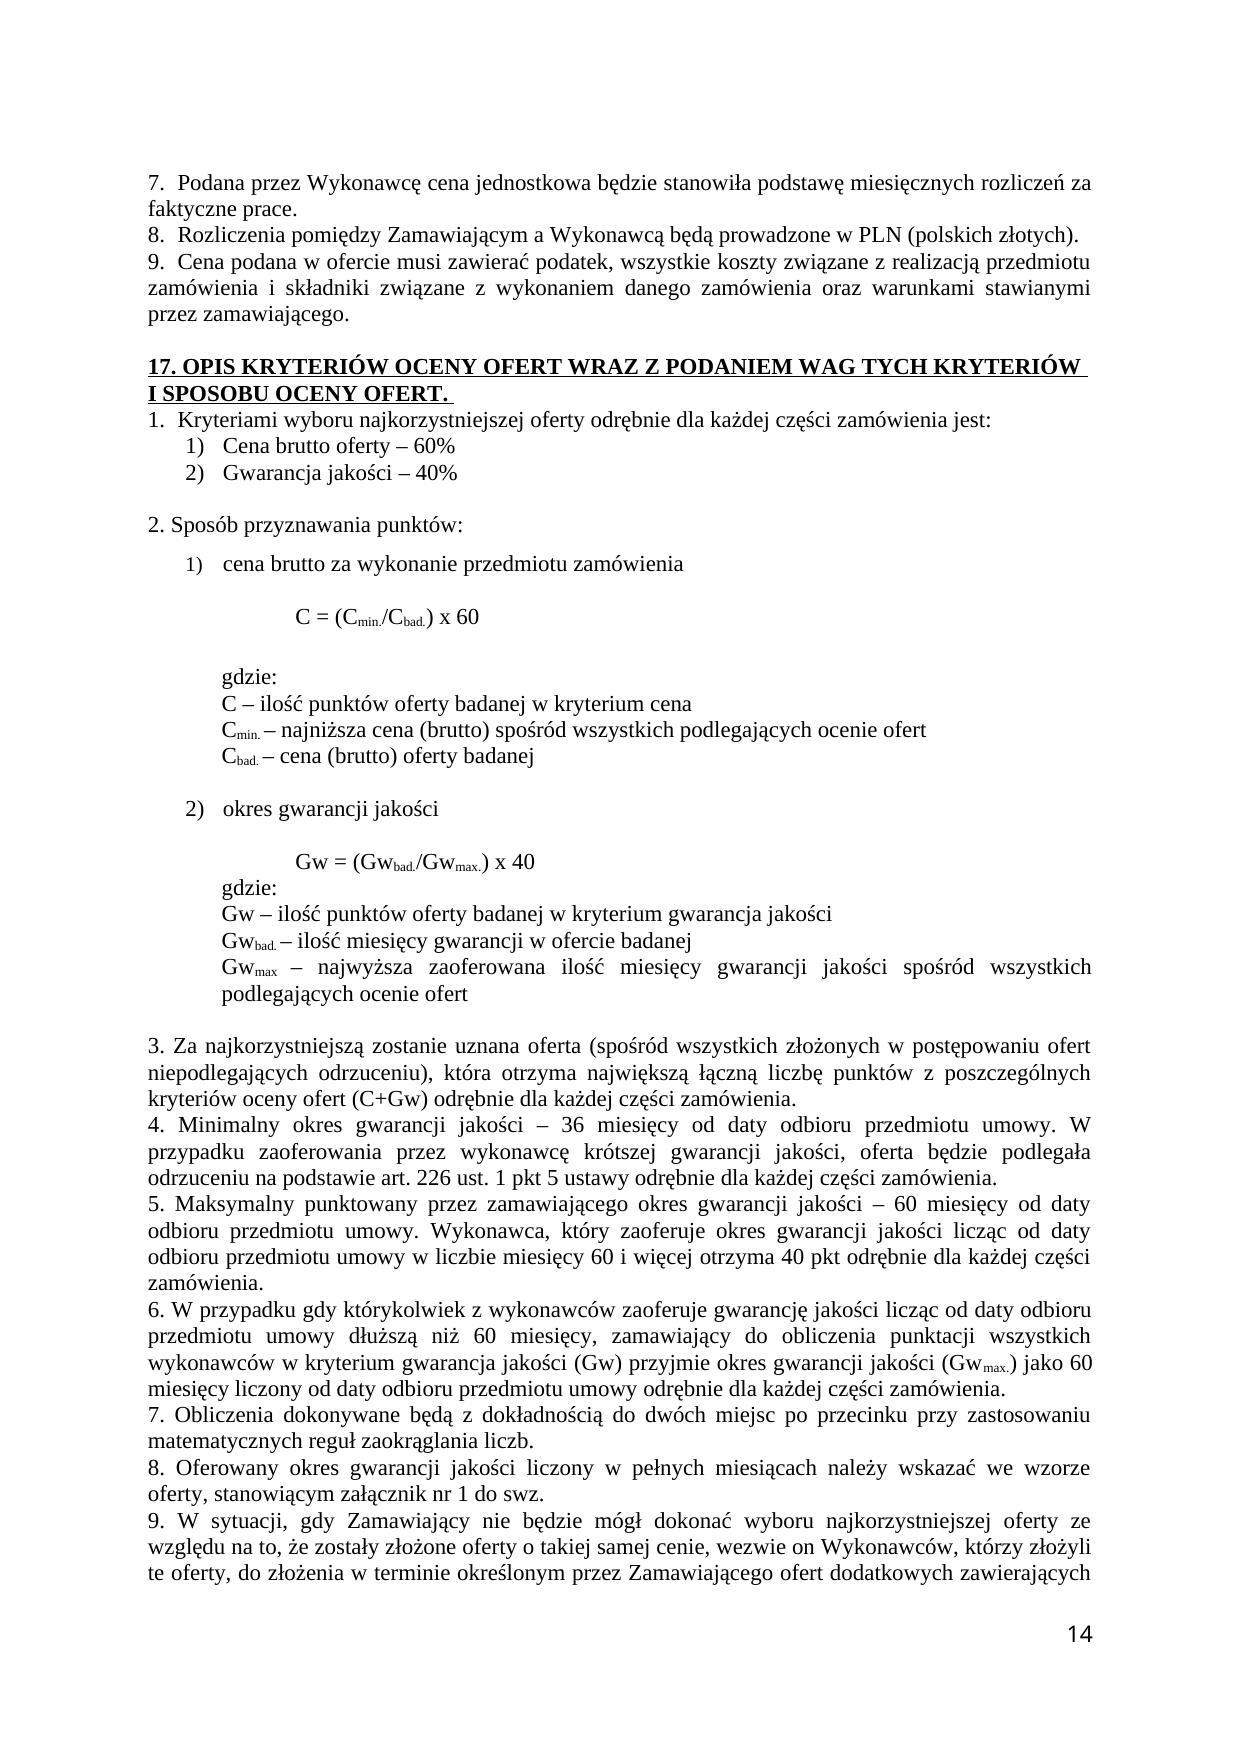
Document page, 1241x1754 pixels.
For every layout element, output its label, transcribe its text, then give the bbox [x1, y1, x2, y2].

text Gwmax – najwyższa zaoferowana ilość miesięcy gwarancji jakości spośród wszystkich podlegających ocenie ofert [221, 953, 1093, 1006]
text Gw – ilość punktów oferty badanej w kryterium gwarancja jakości [148, 901, 1093, 927]
text 3. Za najkorzystniejszą zostanie uznana oferta (spośród wszystkich złożonych w postępowaniu ofert niepodlegających odrzuceniu), która otrzyma największą łączną liczbę punktów z poszczególnych kryteriów oceny ofert (C+Gw) odrębnie dla każdej części zamówienia. [148, 1032, 1093, 1111]
text gdzie: [148, 874, 1093, 901]
text Cbad. – cena (brutto) oferty badanej [148, 742, 1093, 769]
list Podana przez Wykonawcę cena jednostkowa będzie stanowiła podstawę miesięcznych rozliczeń za faktyczne prace. [148, 169, 1093, 221]
text 6. W przypadku gdy którykolwiek z wykonawców zaoferuje gwarancję jakości licząc od daty odbioru przedmiotu umowy dłuższą niż 60 miesięcy, zamawiający do obliczenia punktacji wszystkich wykonawców w kryterium gwarancja jakości (Gw) przyjmie okres gwarancji jakości (Gwmax.) jako 60 miesięcy liczony od daty odbioru przedmiotu umowy odrębnie dla każdej części zamówienia. [148, 1296, 1093, 1401]
text 5. Maksymalny punktowany przez zamawiającego okres gwarancji jakości – 60 miesięcy od daty odbioru przedmiotu umowy. Wykonawca, który zaoferuje okres gwarancji jakości licząc od daty odbioru przedmiotu umowy w liczbie miesięcy 60 i więcej otrzyma 40 pkt odrębnie dla każdej części zamówienia. [148, 1190, 1093, 1296]
list cena brutto za wykonanie przedmiotu zamówienia [185, 550, 1093, 577]
list Rozliczenia pomiędzy Zamawiającym a Wykonawcą będą prowadzone w PLN (polskich złotych). [148, 221, 1093, 248]
text 7. Obliczenia dokonywane będą z dokładnością do dwóch miejsc po przecinku przy zastosowaniu matematycznych reguł zaokrąglania liczb. [148, 1401, 1093, 1454]
list okres gwarancji jakości [185, 795, 1093, 821]
text Gwbad. – ilość miesięcy gwarancji w ofercie badanej [148, 927, 1093, 953]
text 2. Sposób przyznawania punktów: [148, 511, 1093, 538]
list Gwarancja jakości – 40% [185, 459, 1093, 485]
text 17. OPIS KRYTERIÓW OCENY OFERT WRAZ Z PODANIEM WAG TYCH KRYTERIÓW I SPOSOBU OCENY OFERT. [148, 353, 1093, 406]
text C = (Cmin./Cbad.) x 60 [221, 603, 1093, 629]
text gdzie: [185, 663, 1093, 690]
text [148, 1507, 1093, 1586]
text 4. Minimalny okres gwarancji jakości – 36 miesięcy od daty odbioru przedmiotu umowy. W przypadku zaoferowania przez wykonawcę krótszej gwarancji jakości, oferta będzie podlegała odrzuceniu na podstawie art. 226 ust. 1 pkt 5 ustawy odrębnie dla każdej części zamówienia. [148, 1111, 1093, 1190]
list Kryteriami wyboru najkorzystniejszej oferty odrębnie dla każdej części zamówienia jest: [148, 406, 1093, 432]
text 8. Oferowany okres gwarancji jakości liczony w pełnych miesiącach należy wskazać we wzorze oferty, stanowiącym załącznik nr 1 do swz. [148, 1454, 1093, 1507]
text C – ilość punktów oferty badanej w kryterium cena [148, 690, 1093, 716]
list Cena brutto oferty – 60% [185, 432, 1093, 459]
list Cena podana w ofercie musi zawierać podatek, wszystkie koszty związane z realizacją przedmiotu zamówienia i składniki związane z wykonaniem danego zamówienia oraz warunkami stawianymi przez zamawiającego. [148, 248, 1093, 327]
text Cmin. – najniższa cena (brutto) spośród wszystkich podlegających ocenie ofert [148, 716, 1093, 742]
text Gw = (Gwbad./Gwmax.) x 40 [221, 848, 1093, 874]
